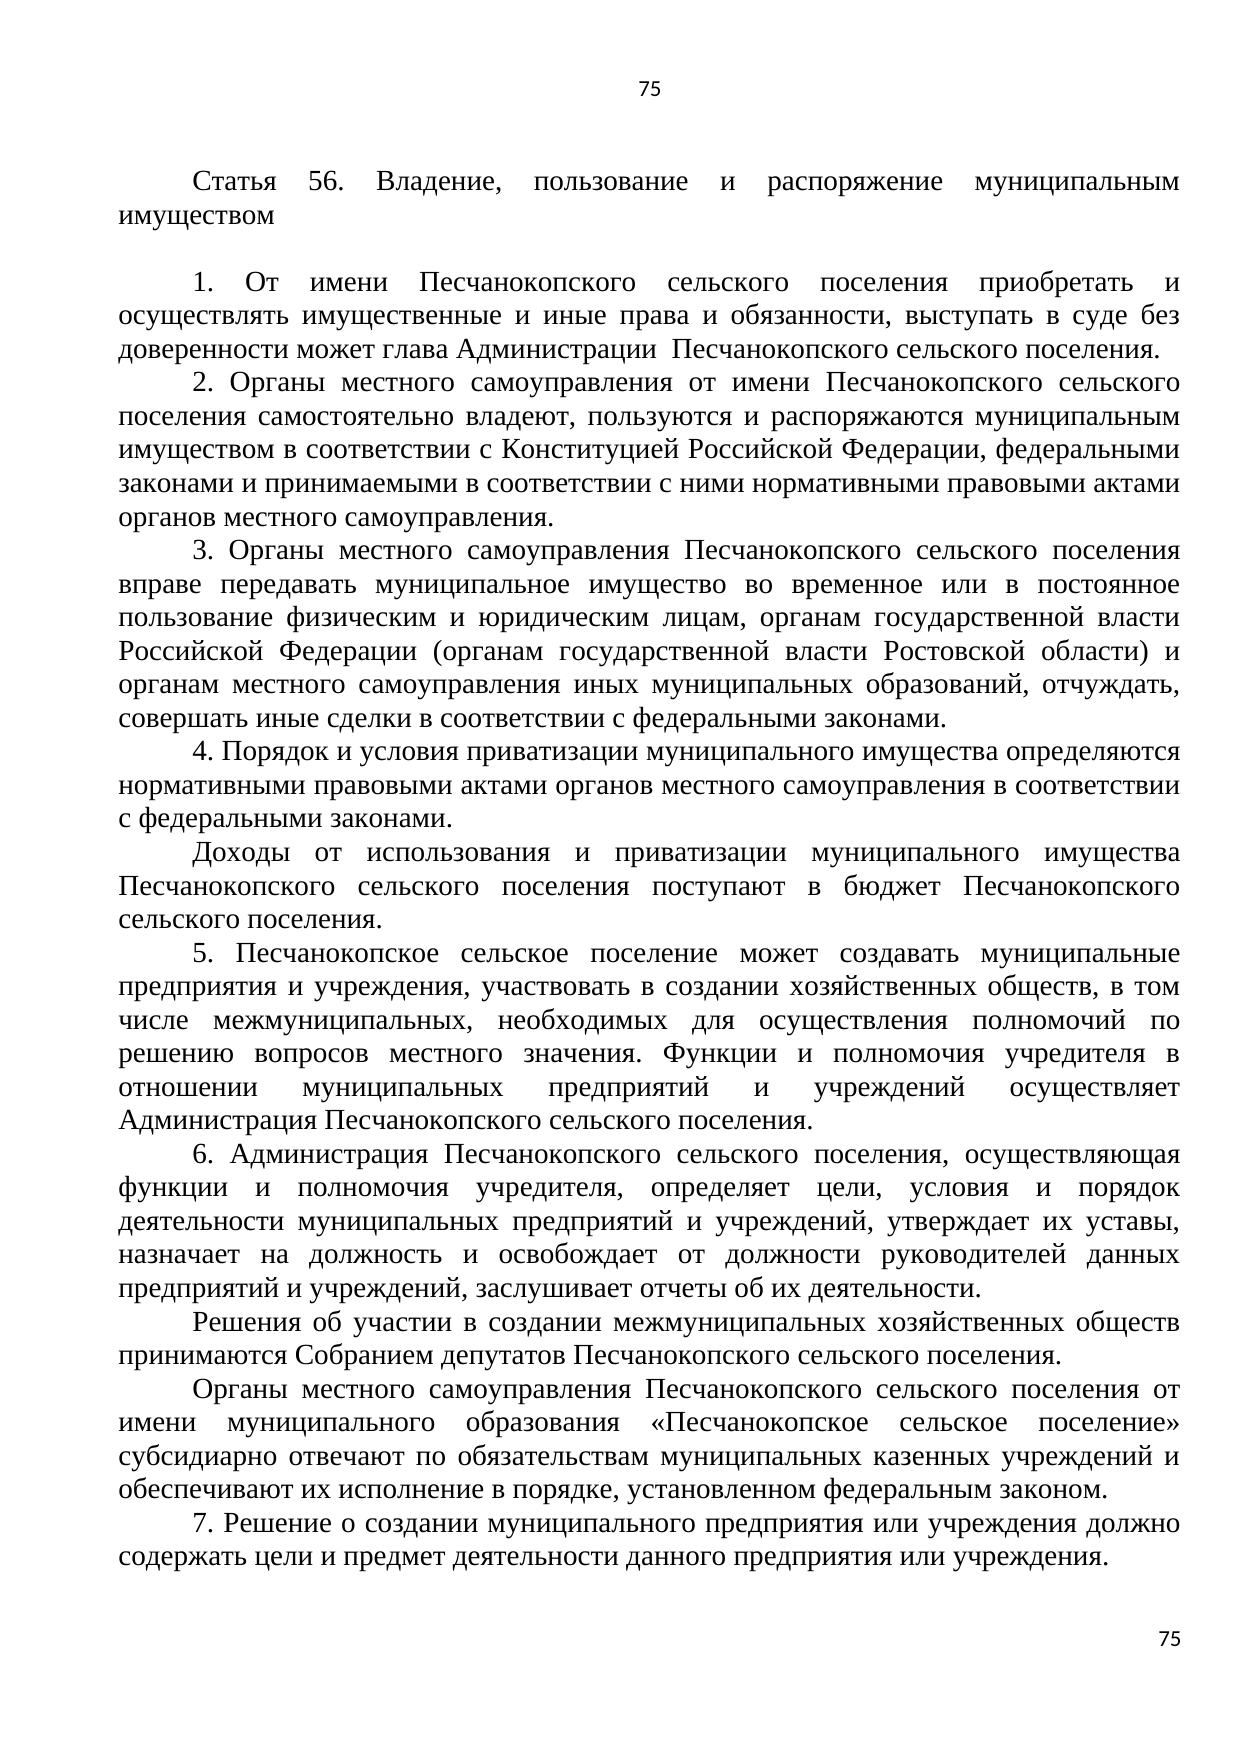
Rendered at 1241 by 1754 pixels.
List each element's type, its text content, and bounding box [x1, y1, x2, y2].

text 2. Органы местного самоуправления от имени Песчанокопского сельского поселения самостоятельно владеют, пользуются и распоряжаются муниципальным имуществом в соответствии с Конституцией Российской Федерации, федеральными законами и принимаемыми в соответствии с ними нормативными правовыми актами органов местного самоуправления. [118, 364, 1181, 532]
text 4. Порядок и условия приватизации муниципального имущества определяются нормативными правовыми актами органов местного самоуправления в соответствии с федеральными законами. [118, 733, 1181, 834]
text Решения об участии в создании межмуниципальных хозяйственных обществ принимаются Собранием депутатов Песчанокопского сельского поселения. [118, 1304, 1181, 1371]
text Доходы от использования и приватизации муниципального имущества Песчанокопского сельского поселения поступают в бюджет Песчанокопского сельского поселения. [118, 834, 1181, 935]
text 3. Органы местного самоуправления Песчанокопского сельского поселения вправе передавать муниципальное имущество во временное или в постоянное пользование физическим и юридическим лицам, органам государственной власти Российской Федерации (органам государственной власти Ростовской области) и органам местного самоуправления иных муниципальных образований, отчуждать, совершать иные сделки в соответствии с федеральными законами. [118, 532, 1181, 733]
text 6. Администрация Песчанокопского сельского поселения, осуществляющая функции и полномочия учредителя, определяет цели, условия и порядок деятельности муниципальных предприятий и учреждений, утверждает их уставы, назначает на должность и освобождает от должности руководителей данных предприятий и учреждений, заслушивает отчеты об их деятельности. [118, 1136, 1181, 1304]
text Статья 56. Владение, пользование и распоряжение муниципальным имуществом [118, 163, 1181, 230]
text 1. От имени Песчанокопского сельского поселения приобретать и осуществлять имущественные и иные права и обязанности, выступать в суде без доверенности может глава Администрации Песчанокопского сельского поселения. [118, 264, 1181, 364]
text 7. Решение о создании муниципального предприятия или учреждения должно содержать цели и предмет деятельности данного предприятия или учреждения. [118, 1505, 1181, 1572]
text Органы местного самоуправления Песчанокопского сельского поселения от имени муниципального образования «Песчанокопское сельское поселение» субсидиарно отвечают по обязательствам муниципальных казенных учреждений и обеспечивают их исполнение в порядке, установленном федеральным законом. [118, 1371, 1181, 1505]
text 5. Песчанокопское сельское поселение может создавать муниципальные предприятия и учреждения, участвовать в создании хозяйственных обществ, в том числе межмуниципальных, необходимых для осуществления полномочий по решению вопросов местного значения. Функции и полномочия учредителя в отношении муниципальных предприятий и учреждений осуществляет Администрация Песчанокопского сельского поселения. [118, 935, 1181, 1136]
